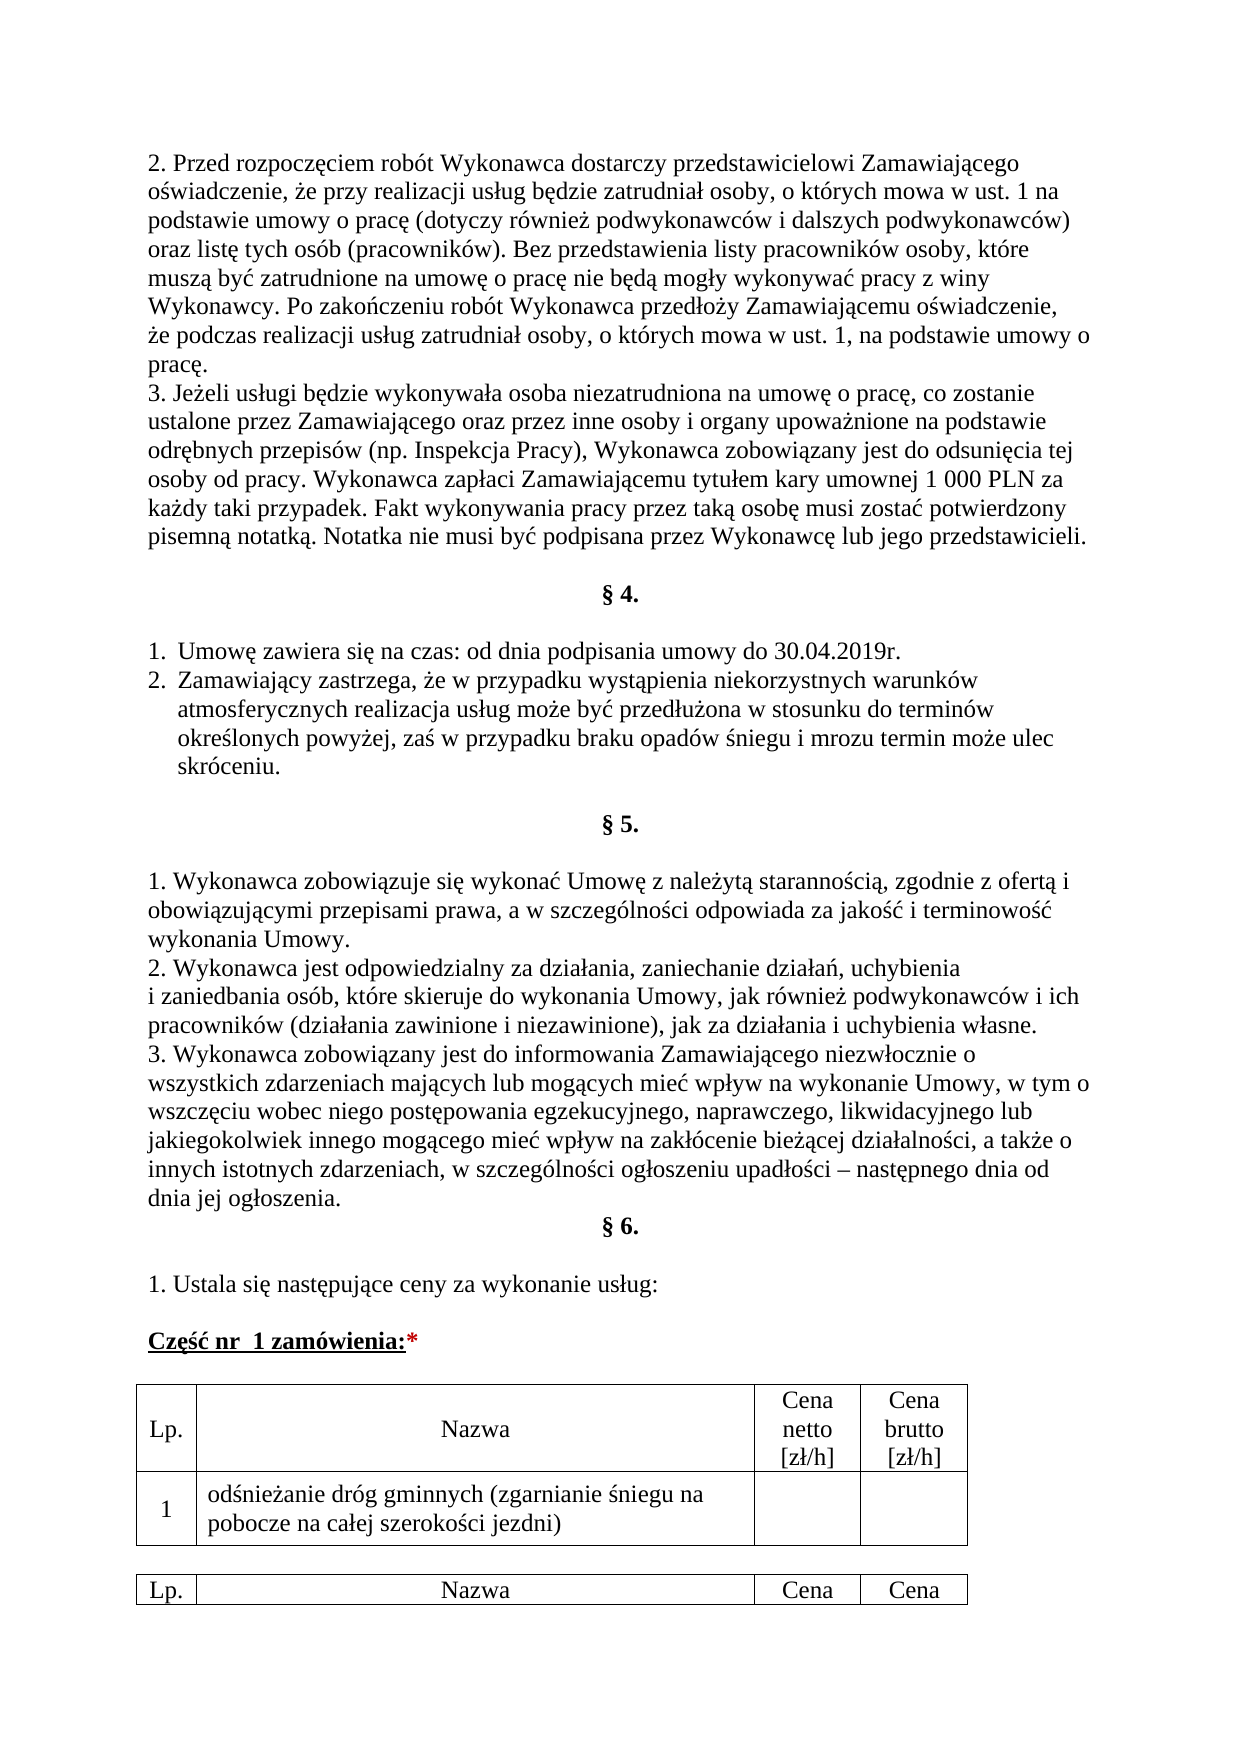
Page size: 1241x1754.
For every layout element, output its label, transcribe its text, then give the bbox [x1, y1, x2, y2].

text 2. Przed rozpoczęciem robót Wykonawca dostarczy przedstawicielowi Zamawiającego oświadczenie, że przy realizacji usług będzie zatrudniał osoby, o których mowa w ust. 1 na podstawie umowy o pracę (dotyczy również podwykonawców i dalszych podwykonawców) oraz listę tych osób (pracowników). Bez przedstawienia listy pracowników osoby, które muszą być zatrudnione na umowę o pracę nie będą mogły wykonywać pracy z winy Wykonawcy. Po zakończeniu robót Wykonawca przedłoży Zamawiającemu oświadczenie, że podczas realizacji usług zatrudniał osoby, o których mowa w ust. 1, na podstawie umowy o pracę. [148, 148, 1093, 378]
table_header Cena brutto [zł/h] [861, 1385, 967, 1471]
table_cell [861, 1472, 967, 1544]
text 4. [148, 579, 1093, 608]
list Zamawiający zastrzega, że w przypadku wystąpienia niekorzystnych warunków atmosferycznych realizacja usług może być przedłużona w stosunku do terminów określonych powyżej, zaś w przypadku braku opadów śniegu i mrozu termin może ulec skróceniu. [148, 665, 1093, 780]
table_header Nazwa [197, 1385, 754, 1471]
text Część nr 1 zamówienia:* [148, 1326, 1093, 1355]
table_header Cena brutto [zł/h] [861, 1575, 967, 1604]
table_cell 1 [137, 1472, 196, 1544]
table_header Cena netto [zł/h] [755, 1575, 860, 1604]
text 1. Ustala się następujące ceny za wykonanie usług: [148, 1269, 1093, 1298]
table_header Cena netto [zł/h] [755, 1385, 860, 1471]
text 2. Wykonawca jest odpowiedzialny za działania, zaniechanie działań, uchybienia i zaniedbania osób, które skieruje do wykonania Umowy, jak również podwykonawców i ich pracowników (działania zawinione i niezawinione), jak za działania i uchybienia własne. [148, 953, 1093, 1039]
text 6. [148, 1211, 1093, 1240]
table_cell odśnieżanie dróg gminnych (zgarnianie śniegu na pobocze na całej szerokości jezdni) [197, 1472, 754, 1544]
text 1. Wykonawca zobowiązuje się wykonać Umowę z należytą starannością, zgodnie z ofertą i obowiązującymi przepisami prawa, a w szczególności odpowiada za jakość i terminowość wykonania Umowy. [148, 866, 1093, 953]
table_header Nazwa [197, 1575, 754, 1604]
text 3. Wykonawca zobowiązany jest do informowania Zamawiającego niezwłocznie o wszystkich zdarzeniach mających lub mogących mieć wpływ na wykonanie Umowy, w tym o wszczęciu wobec niego postępowania egzekucyjnego, naprawczego, likwidacyjnego lub jakiegokolwiek innego mogącego mieć wpływ na zakłócenie bieżącej działalności, a także o innych istotnych zdarzeniach, w szczególności ogłoszeniu upadłości – następnego dnia od dnia jej ogłoszenia. [148, 1039, 1093, 1211]
table_header Lp. [137, 1575, 196, 1604]
text 3. Jeżeli usługi będzie wykonywała osoba niezatrudniona na umowę o pracę, co zostanie ustalone przez Zamawiającego oraz przez inne osoby i organy upoważnione na podstawie odrębnych przepisów (np. Inspekcja Pracy), Wykonawca zobowiązany jest do odsunięcia tej osoby od pracy. Wykonawca zapłaci Zamawiającemu tytułem kary umownej 1 000 PLN za każdy taki przypadek. Fakt wykonywania pracy przez taką osobę musi zostać potwierdzony pisemną notatką. Notatka nie musi być podpisana przez Wykonawcę lub jego przedstawicieli. [148, 378, 1093, 550]
text 5. [148, 809, 1093, 838]
list Umowę zawiera się na czas: od dnia podpisania umowy do 30.04.2019r. [148, 636, 1093, 665]
table_cell [755, 1472, 860, 1544]
table_header Lp. [137, 1385, 196, 1471]
